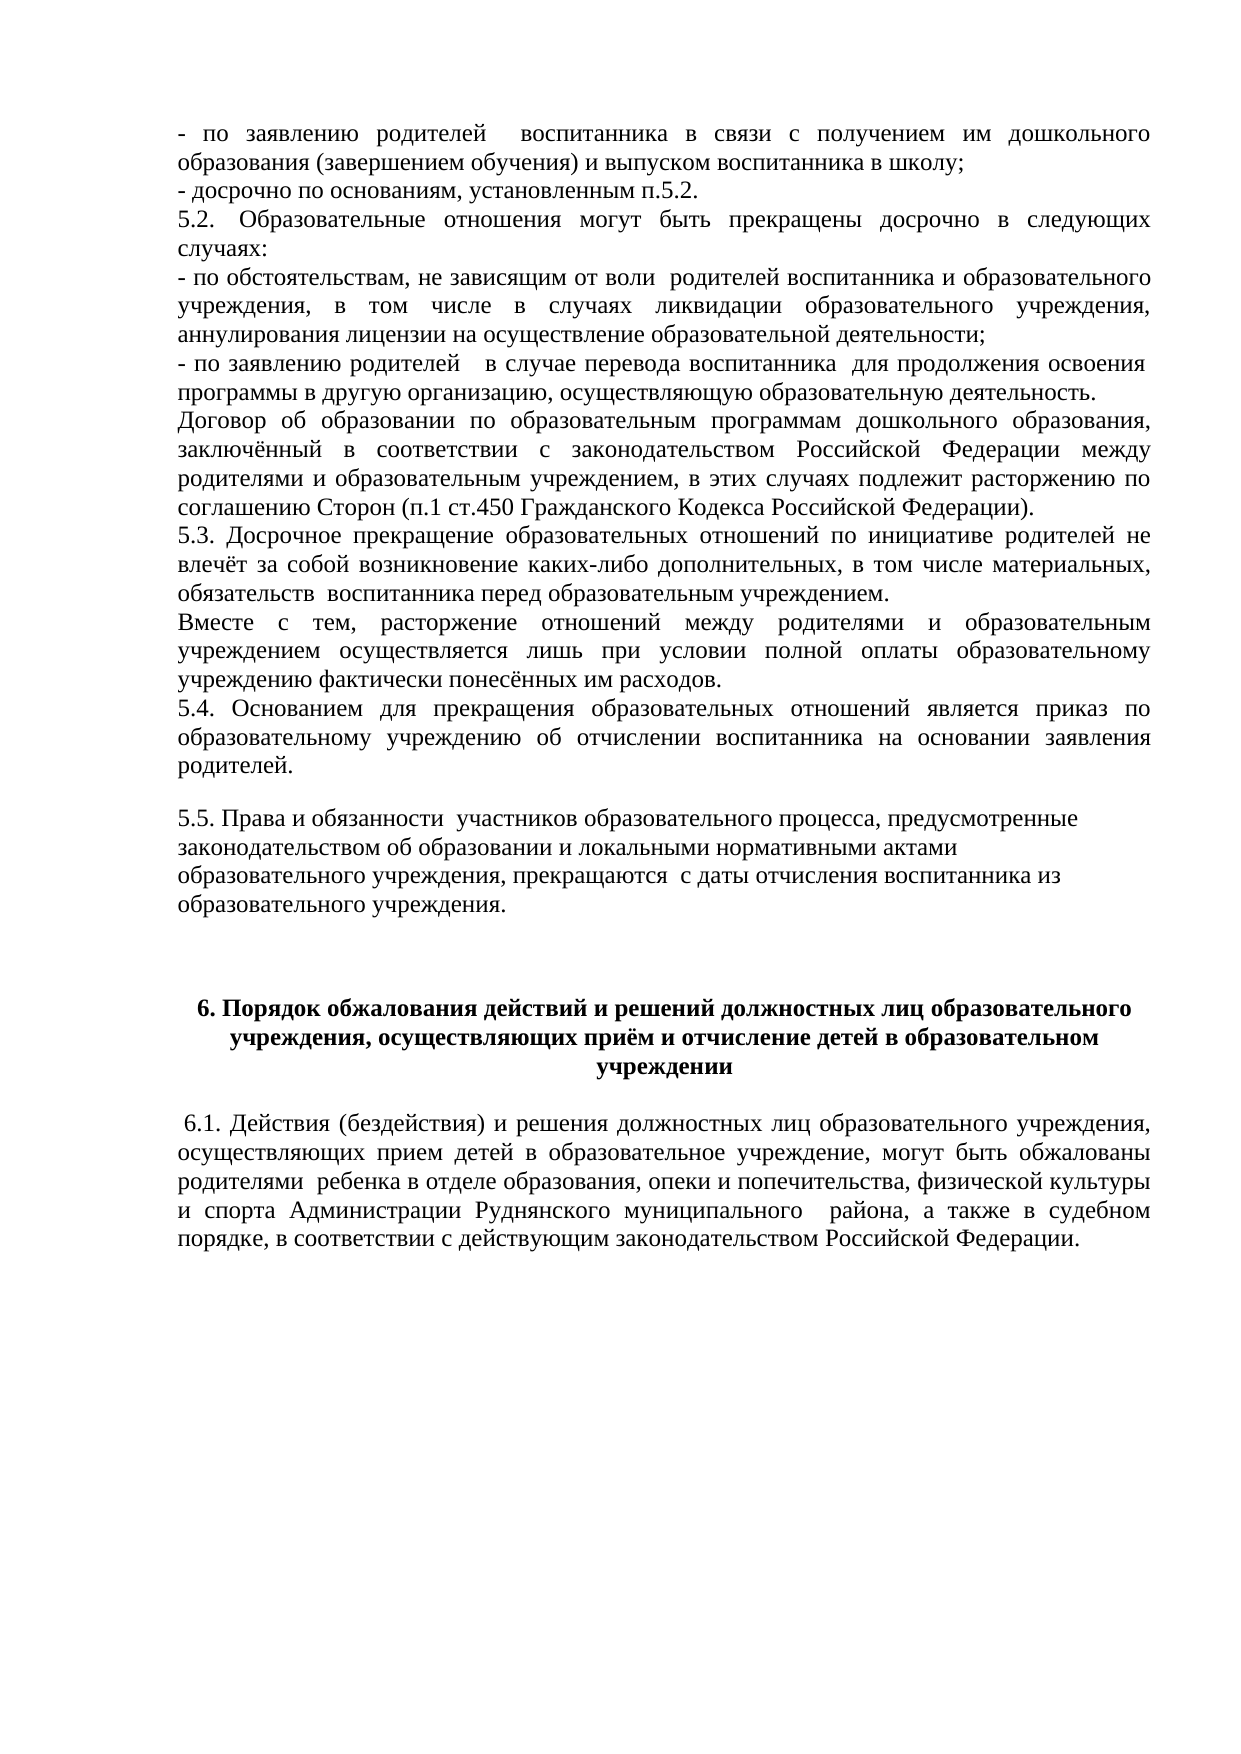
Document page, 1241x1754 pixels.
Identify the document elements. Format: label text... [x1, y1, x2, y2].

text 6. Порядок обжалования действий и решений должностных лиц образовательного учреждения, осуществляющих приём и отчисление детей в образовательном учреждении [177, 993, 1152, 1080]
text - по обстоятельствам, не зависящим от воли родителей воспитанника и образовательного учреждения, в том числе в случаях ликвидации образовательного учреждения, аннулирования лицензии на осуществление образовательной деятельности; [177, 262, 1152, 348]
text - по заявлению родителей в случае перевода воспитанника для продолжения освоения программы в другую организацию, осуществляющую образовательную деятельность. [177, 348, 1152, 406]
text Договор об образовании по образовательным программам дошкольного образования, заключённый в соответствии с законодательством Российской Федерации между родителями и образовательным учреждением, в этих случаях подлежит расторжению по соглашению Сторон (п.1 ст.450 Гражданского Кодекса Российской Федерации). [177, 406, 1152, 521]
text Вместе с тем, расторжение отношений между родителями и образовательным учреждением осуществляется лишь при условии полной оплаты образовательному учреждению фактически понесённых им расходов. [177, 607, 1152, 693]
text 5.3. Досрочное прекращение образовательных отношений по инициативе родителей не влечёт за собой возникновение каких-либо дополнительных, в том числе материальных, обязательств воспитанника перед образовательным учреждением. [177, 521, 1152, 607]
text - досрочно по основаниям, установленным п.5.2. [177, 176, 1152, 204]
text 5.5. Права и обязанности участников образовательного процесса, предусмотренные законодательством об образовании и локальными нормативными актами образовательного учреждения, прекращаются с даты отчисления воспитанника из образовательного учреждения. [177, 803, 1152, 918]
text 5.2. Образовательные отношения могут быть прекращены досрочно в следующих случаях: [177, 204, 1152, 262]
text 6.1. Действия (бездействия) и решения должностных лиц образовательного учреждения, осуществляющих прием детей в образовательное учреждение, могут быть обжалованы родителями ребенка в отделе образования, опеки и попечительства, физической культуры и спорта Администрации Руднянского муниципального района, а также в судебном порядке, в соответствии с действующим законодательством Российской Федерации. [177, 1108, 1152, 1252]
text 5.4. Основанием для прекращения образовательных отношений является приказ по образовательному учреждению об отчислении воспитанника на основании заявления родителей. [177, 693, 1152, 779]
text - по заявлению родителей воспитанника в связи с получением им дошкольного образования (завершением обучения) и выпуском воспитанника в школу; [177, 118, 1152, 176]
